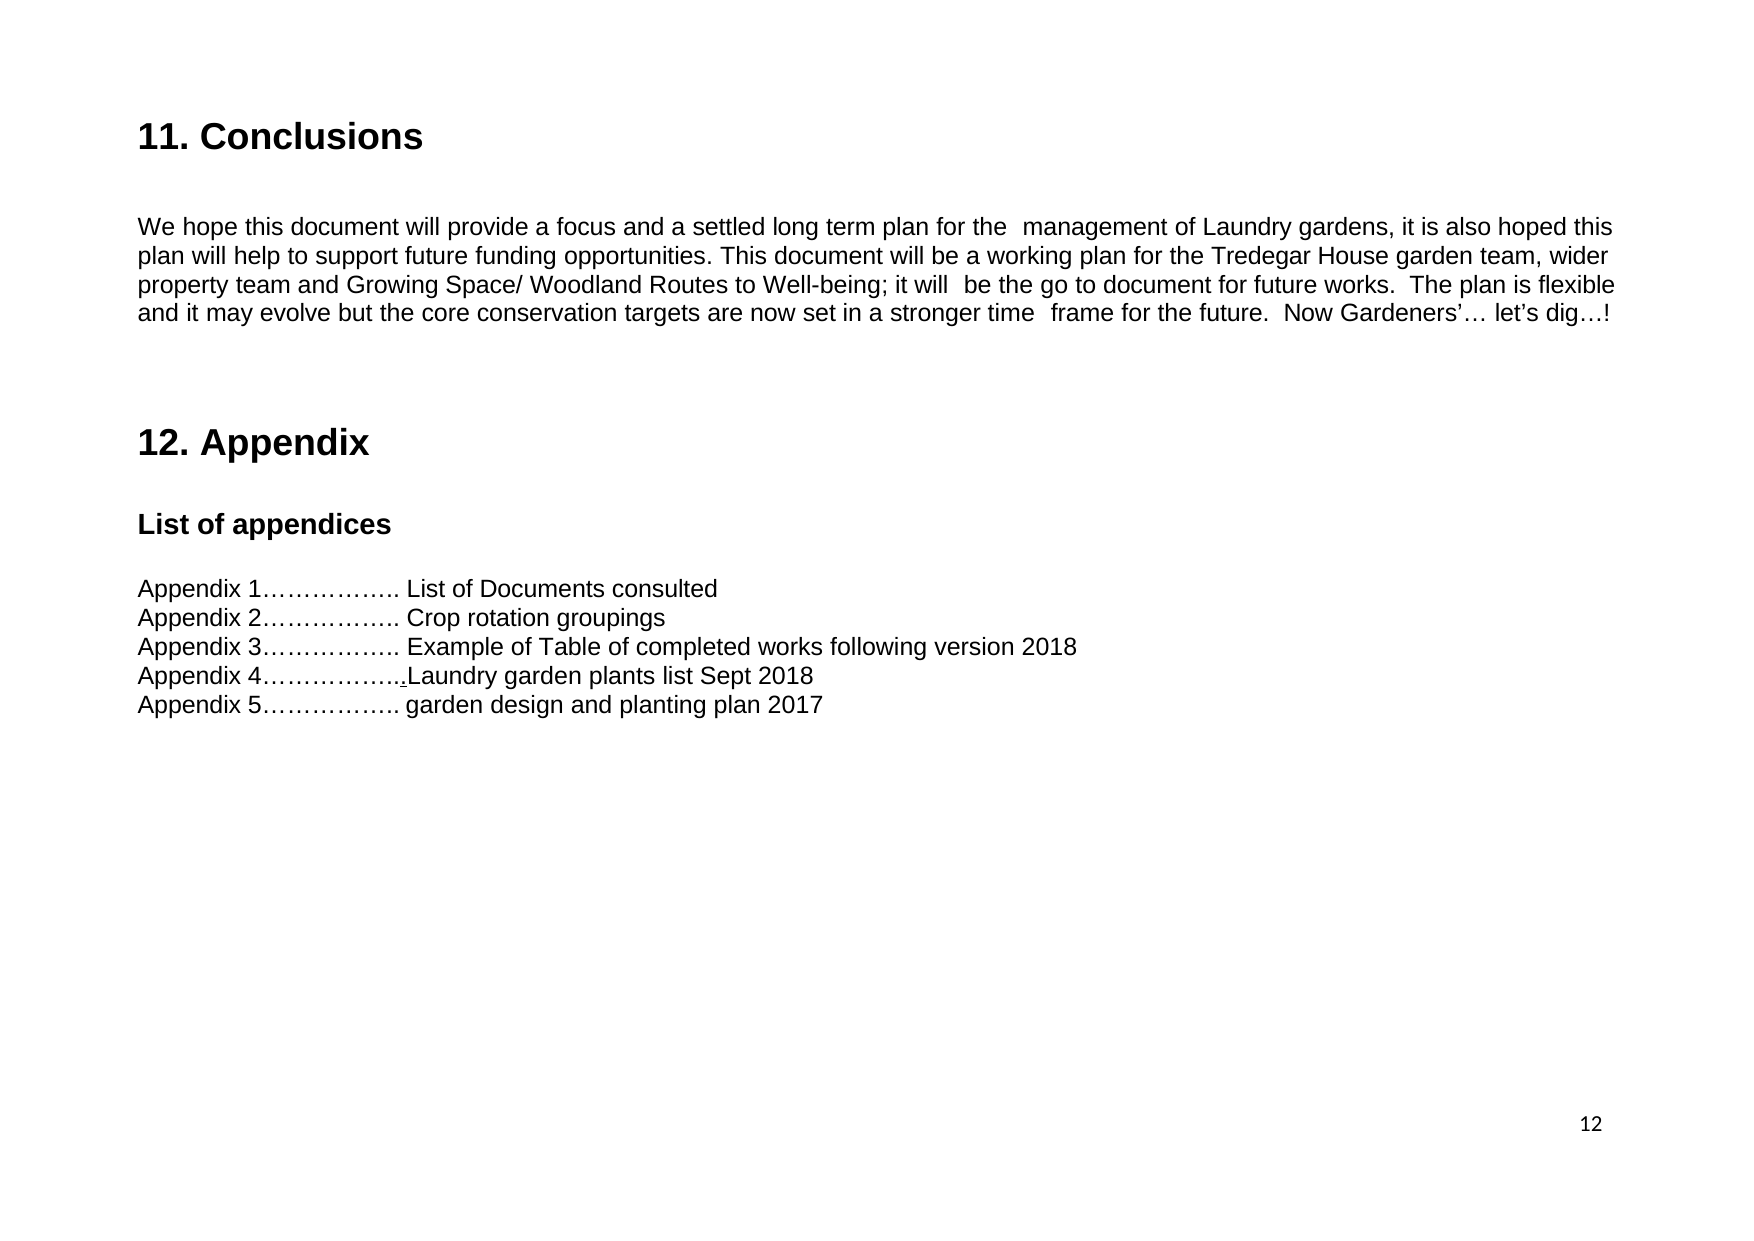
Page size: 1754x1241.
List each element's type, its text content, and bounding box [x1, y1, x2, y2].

text Appendix 4……………...Laundry garden plants list Sept 2018 [137, 661, 1616, 690]
text Appendix 3…………….. Example of Table of completed works following version 2018 [137, 632, 1616, 661]
subtitle We hope this document will provide a focus and a settled long term plan for the management of Laundry gardens, it is also hoped this plan will help to support future funding opportunities. This document will be a working plan for the Tredegar House garden team, wider property team and Growing Space/ Woodland Routes to Well-being; it will be the go to document for future works. The plan is flexible and it may evolve but the core conservation targets are now set in a stronger time frame for the future. Now Gardeners’… let’s dig…! [137, 212, 1616, 327]
subtitle Appendix 1…………….. List of Documents consulted [137, 574, 1616, 603]
subtitle List of appendices [137, 507, 1616, 540]
subtitle 11. Conclusions [137, 114, 1616, 158]
subtitle 12. Appendix [137, 421, 1616, 464]
text Appendix 5…………….. garden design and planting plan 2017 [137, 690, 1616, 719]
subtitle Appendix 2…………….. Crop rotation groupings [137, 603, 1616, 631]
